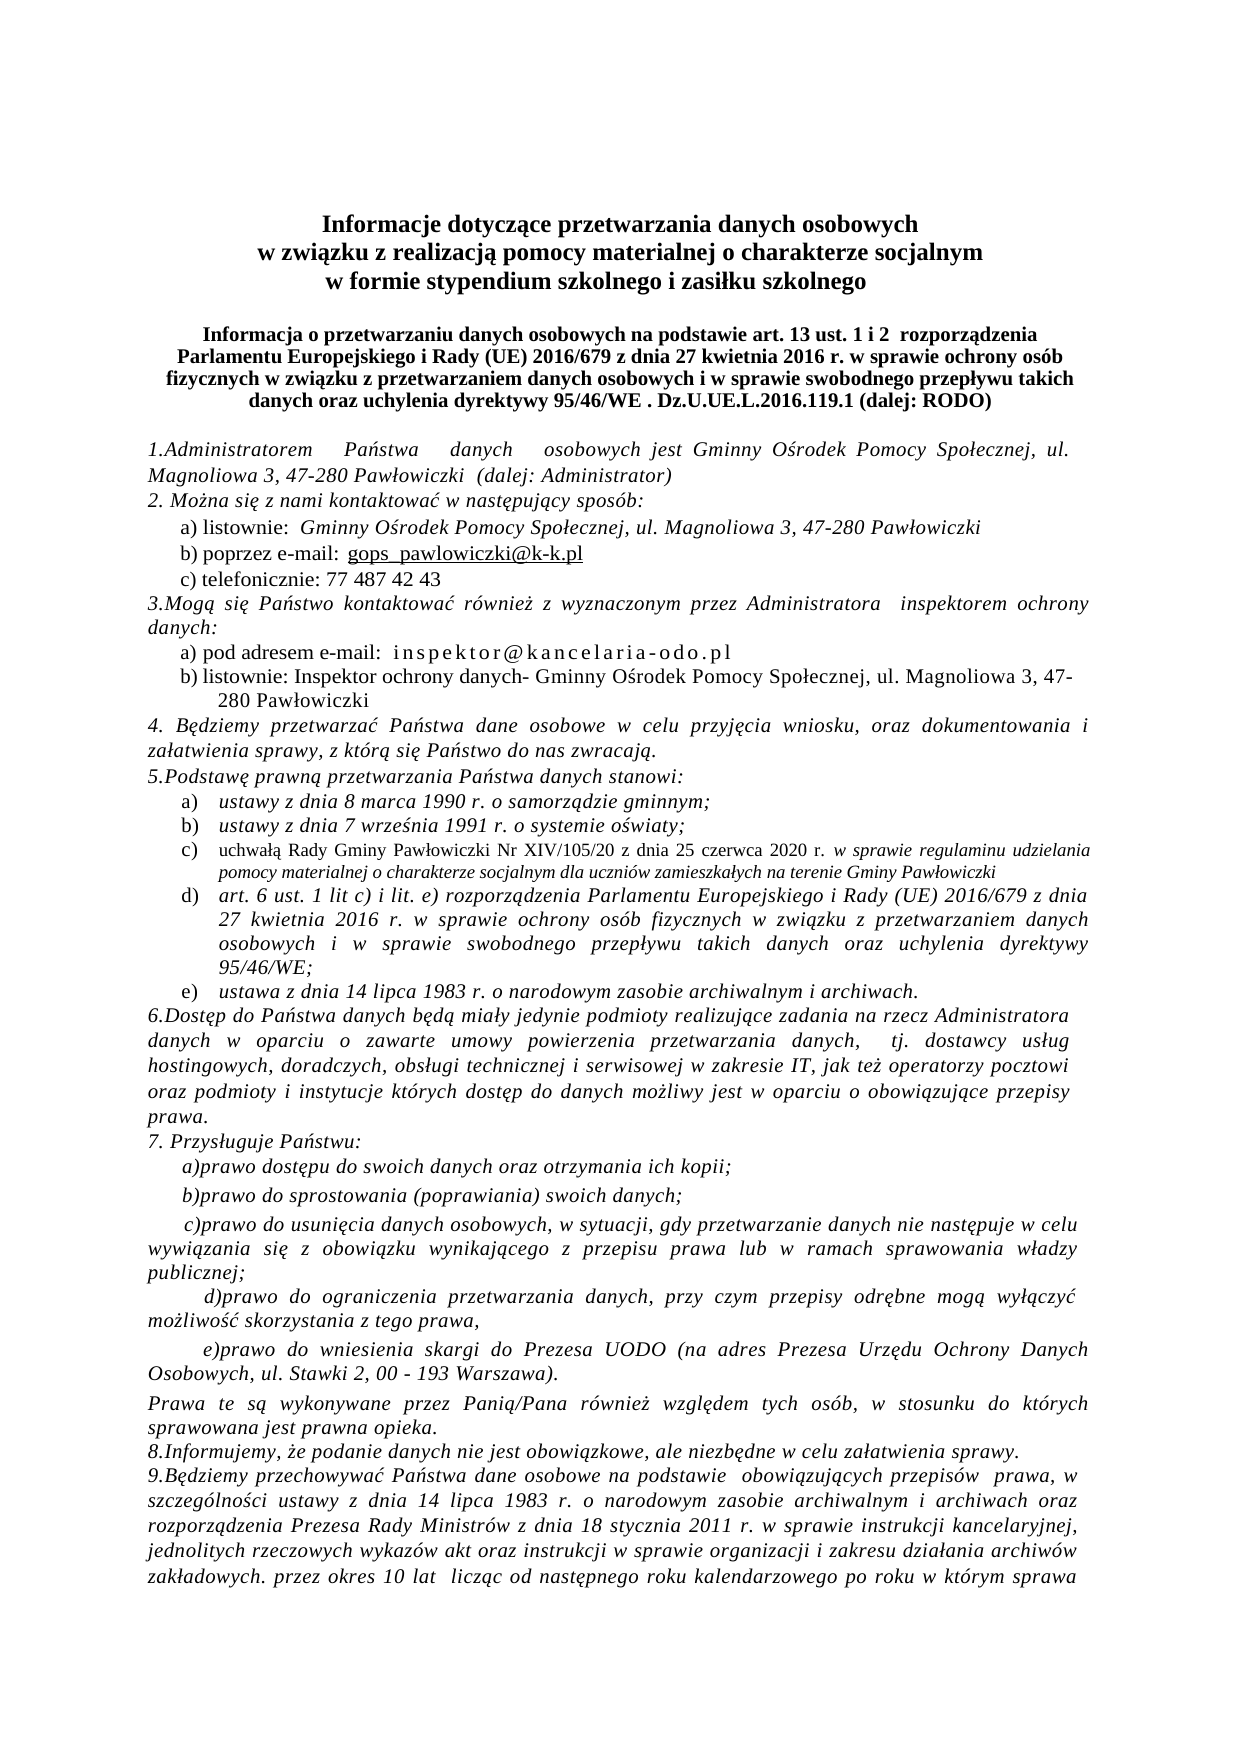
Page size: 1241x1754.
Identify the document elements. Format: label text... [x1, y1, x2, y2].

text 3.Mogą się Państwo kontaktować również z wyznaczonym przez Administratora inspektorem ochrony danych: [148, 591, 1093, 639]
text Prawa te są wykonywane przez Panią/Pana również względem tych osób, w stosunku do których sprawowana jest prawna opieka. [148, 1391, 1093, 1439]
list pod adresem e-mail: inspektor@kancelaria-odo.pl [180, 640, 1093, 664]
text c)prawo do usunięcia danych osobowych, w sytuacji, gdy przetwarzanie danych nie następuje w celu wywiązania się z obowiązku wynikającego z przepisu prawa lub w ramach sprawowania władzy publicznej; [148, 1212, 1081, 1284]
list ustawy z dnia 7 września 1991 r. o systemie oświaty; [181, 813, 1093, 837]
list ustawa z dnia 14 lipca 1983 r. o narodowym zasobie archiwalnym i archiwach. [181, 979, 1093, 1003]
text 6.Dostęp do Państwa danych będą miały jedynie podmioty realizujące zadania na rzecz Administratora danych w oparciu o zawarte umowy powierzenia przetwarzania danych, tj. dostawcy usług hostingowych, doradczych, obsługi technicznej i serwisowej w zakresie IT, jak też operatorzy pocztowi oraz podmioty i instytucje których dostęp do danych możliwy jest w oparciu o obowiązujące przepisy prawa. [148, 1003, 1073, 1128]
text c) telefonicznie: 77 487 42 43 [180, 566, 1093, 591]
text 8.Informujemy, że podanie danych nie jest obowiązkowe, ale niezbędne w celu załatwienia sprawy. [148, 1439, 1093, 1463]
text b) poprzez e-mail: gops_pawlowiczki@k-k.pl [180, 541, 1093, 565]
text 5.Podstawę prawną przetwarzania Państwa danych stanowi: [148, 763, 1093, 788]
text b)prawo do sprostowania (poprawiania) swoich danych; [148, 1183, 1093, 1207]
text 4. Będziemy przetwarzać Państwa dane osobowe w celu przyjęcia wniosku, oraz dokumentowania i załatwienia sprawy, z którą się Państwo do nas zwracają. [148, 713, 1093, 762]
text 7. Przysługuje Państwu: [148, 1129, 1093, 1153]
list uchwałą Rady Gminy Pawłowiczki Nr XIV/105/20 z dnia 25 czerwca 2020 r. w sprawie regulaminu udzielania pomocy materialnej o charakterze socjalnym dla uczniów zamieszkałych na terenie Gminy Pawłowiczki [181, 837, 1093, 883]
list listownie: Inspektor ochrony danych- Gminny Ośrodek Pomocy Społecznej, ul. Magnoliowa 3, 47-280 Pawłowiczki [180, 664, 1093, 712]
text e)prawo do wniesienia skargi do Prezesa UODO (na adres Prezesa Urzędu Ochrony Danych Osobowych, ul. Stawki 2, 00 - 193 Warszawa). [148, 1337, 1093, 1385]
list ustawy z dnia 8 marca 1990 r. o samorządzie gminnym; [181, 789, 1093, 813]
text 1.Administratorem Państwa danych osobowych jest Gminny Ośrodek Pomocy Społecznej, ul. Magnoliowa 3, 47-280 Pawłowiczki (dalej: Administrator) [148, 437, 1073, 487]
text a)prawo dostępu do swoich danych oraz otrzymania ich kopii; [148, 1154, 1093, 1178]
text a) listownie: Gminny Ośrodek Pomocy Społecznej, ul. Magnoliowa 3, 47-280 Pawłowiczki [180, 515, 1093, 539]
text Informacja o przetwarzaniu danych osobowych na podstawie art. 13 ust. 1 i 2 rozporządzenia Parlamentu Europejskiego i Rady (UE) 2016/679 z dnia 27 kwietnia 2016 r. w sprawie ochrony osób fizycznych w związku z przetwarzaniem danych osobowych i w sprawie swobodnego przepływu takich danych oraz uchylenia dyrektywy 95/46/WE . Dz.U.UE.L.2016.119.1 (dalej: RODO) [148, 324, 1093, 412]
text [148, 1463, 1081, 1588]
text 2. Można się z nami kontaktować w następujący sposób: [148, 488, 1073, 512]
text Informacje dotyczące przetwarzania danych osobowych [148, 209, 1093, 237]
list art. 6 ust. 1 lit c) i lit. e) rozporządzenia Parlamentu Europejskiego i Rady (UE) 2016/679 z dnia 27 kwietnia 2016 r. w sprawie ochrony osób fizycznych w związku z przetwarzaniem danych osobowych i w sprawie swobodnego przepływu takich danych oraz uchylenia dyrektywy 95/46/WE; [181, 883, 1093, 979]
text w związku z realizacją pomocy materialnej o charakterze socjalnym w formie stypendium szkolnego i zasiłku szkolnego [148, 237, 1093, 295]
text d)prawo do ograniczenia przetwarzania danych, przy czym przepisy odrębne mogą wyłączyć możliwość skorzystania z tego prawa, [148, 1284, 1080, 1332]
